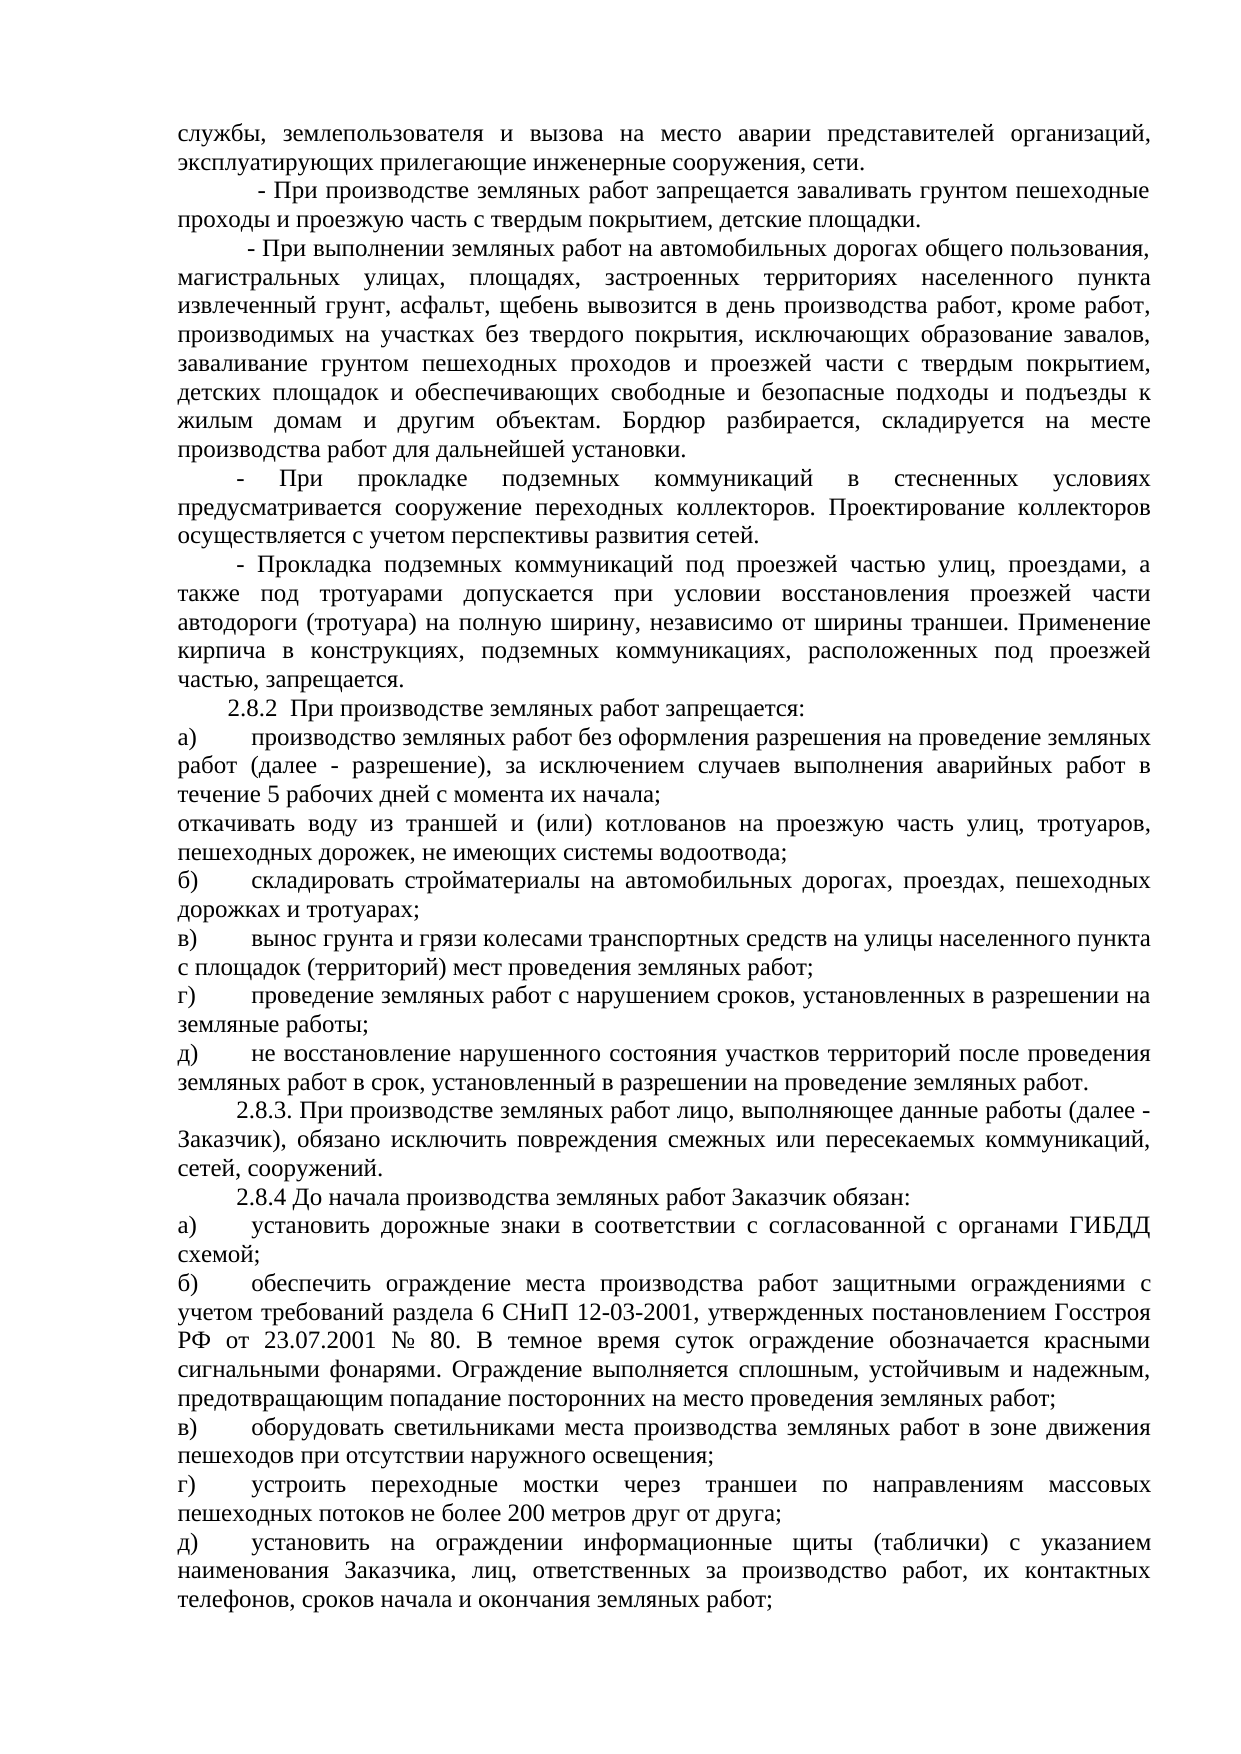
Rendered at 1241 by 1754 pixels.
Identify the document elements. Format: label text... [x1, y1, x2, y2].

list складировать стройматериалы на автомобильных дорогах, проездах, пешеходных дорожках и тротуарах; [177, 866, 1152, 923]
list производство земляных работ без оформления разрешения на проведение земляных работ (далее - разрешение), за исключением случаев выполнения аварийных работ в течение 5 рабочих дней с момента их начала; [177, 722, 1152, 808]
text 2.8.3. При производстве земляных работ лицо, выполняющее данные работы (далее - Заказчик), обязано исключить повреждения смежных или пересекаемых коммуникаций, сетей, сооружений. [177, 1096, 1152, 1182]
list обеспечить ограждение места производства работ защитными ограждениями с учетом требований раздела 6 СНиП 12-03-2001, утвержденных постановлением Госстроя РФ от 23.07.2001 № 80. В темное время суток ограждение обозначается красными сигнальными фонарями. Ограждение выполняется сплошным, устойчивым и надежным, предотвращающим попадание посторонних на место проведения земляных работ; [177, 1268, 1152, 1412]
text 2.8.2 При производстве земляных работ запрещается: [177, 693, 1152, 722]
text - При прокладке подземных коммуникаций в стесненных условиях предусматривается сооружение переходных коллекторов. Проектирование коллекторов осуществляется с учетом перспективы развития сетей. [177, 463, 1152, 549]
list установить на ограждении информационные щиты (таблички) с указанием наименования Заказчика, лиц, ответственных за производство работ, их контактных телефонов, сроков начала и окончания земляных работ; [177, 1527, 1152, 1613]
list устроить переходные мостки через траншеи по направлениям массовых пешеходных потоков не более друг от друга; [177, 1469, 1152, 1527]
text - При производстве земляных работ запрещается заваливать грунтом пешеходные проходы и проезжую часть с твердым покрытием, детские площадки. [177, 176, 1152, 233]
text - Прокладка подземных коммуникаций под проезжей частью улиц, проездами, а также под тротуарами допускается при условии восстановления проезжей части автодороги (тротуара) на полную ширину, независимо от ширины траншеи. Применение кирпича в конструкциях, подземных коммуникациях, расположенных под проезжей частью, запрещается. [177, 549, 1152, 693]
list вынос грунта и грязи колесами транспортных средств на улицы населенного пункта с площадок (территорий) мест проведения земляных работ; [177, 923, 1152, 981]
list не восстановление нарушенного состояния участков территорий после проведения земляных работ в срок, установленный в разрешении на проведение земляных работ. [177, 1038, 1152, 1096]
list установить дорожные знаки в соответствии с согласованной с органами ГИБДД схемой; [177, 1211, 1152, 1268]
list оборудовать светильниками места производства земляных работ в зоне движения пешеходов при отсутствии наружного освещения; [177, 1412, 1152, 1469]
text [177, 118, 1152, 176]
text 2.8.4 До начала производства земляных работ Заказчик обязан: [177, 1182, 1152, 1211]
text - При выполнении земляных работ на автомобильных дорогах общего пользования, магистральных улицах, площадях, застроенных территориях населенного пункта извлеченный грунт, асфальт, щебень вывозится в день производства работ, кроме работ, производимых на участках без твердого покрытия, исключающих образование завалов, заваливание грунтом пешеходных проходов и проезжей части с твердым покрытием, детских площадок и обеспечивающих свободные и безопасные подходы и подъезды к жилым домам и другим объектам. Бордюр разбирается, складируется на месте производства работ для дальнейшей установки. [177, 233, 1152, 463]
list проведение земляных работ с нарушением сроков, установленных в разрешении на земляные работы; [177, 981, 1152, 1038]
text откачивать воду из траншей и (или) котлованов на проезжую часть улиц, тротуаров, пешеходных дорожек, не имеющих системы водоотвода; [177, 808, 1152, 866]
